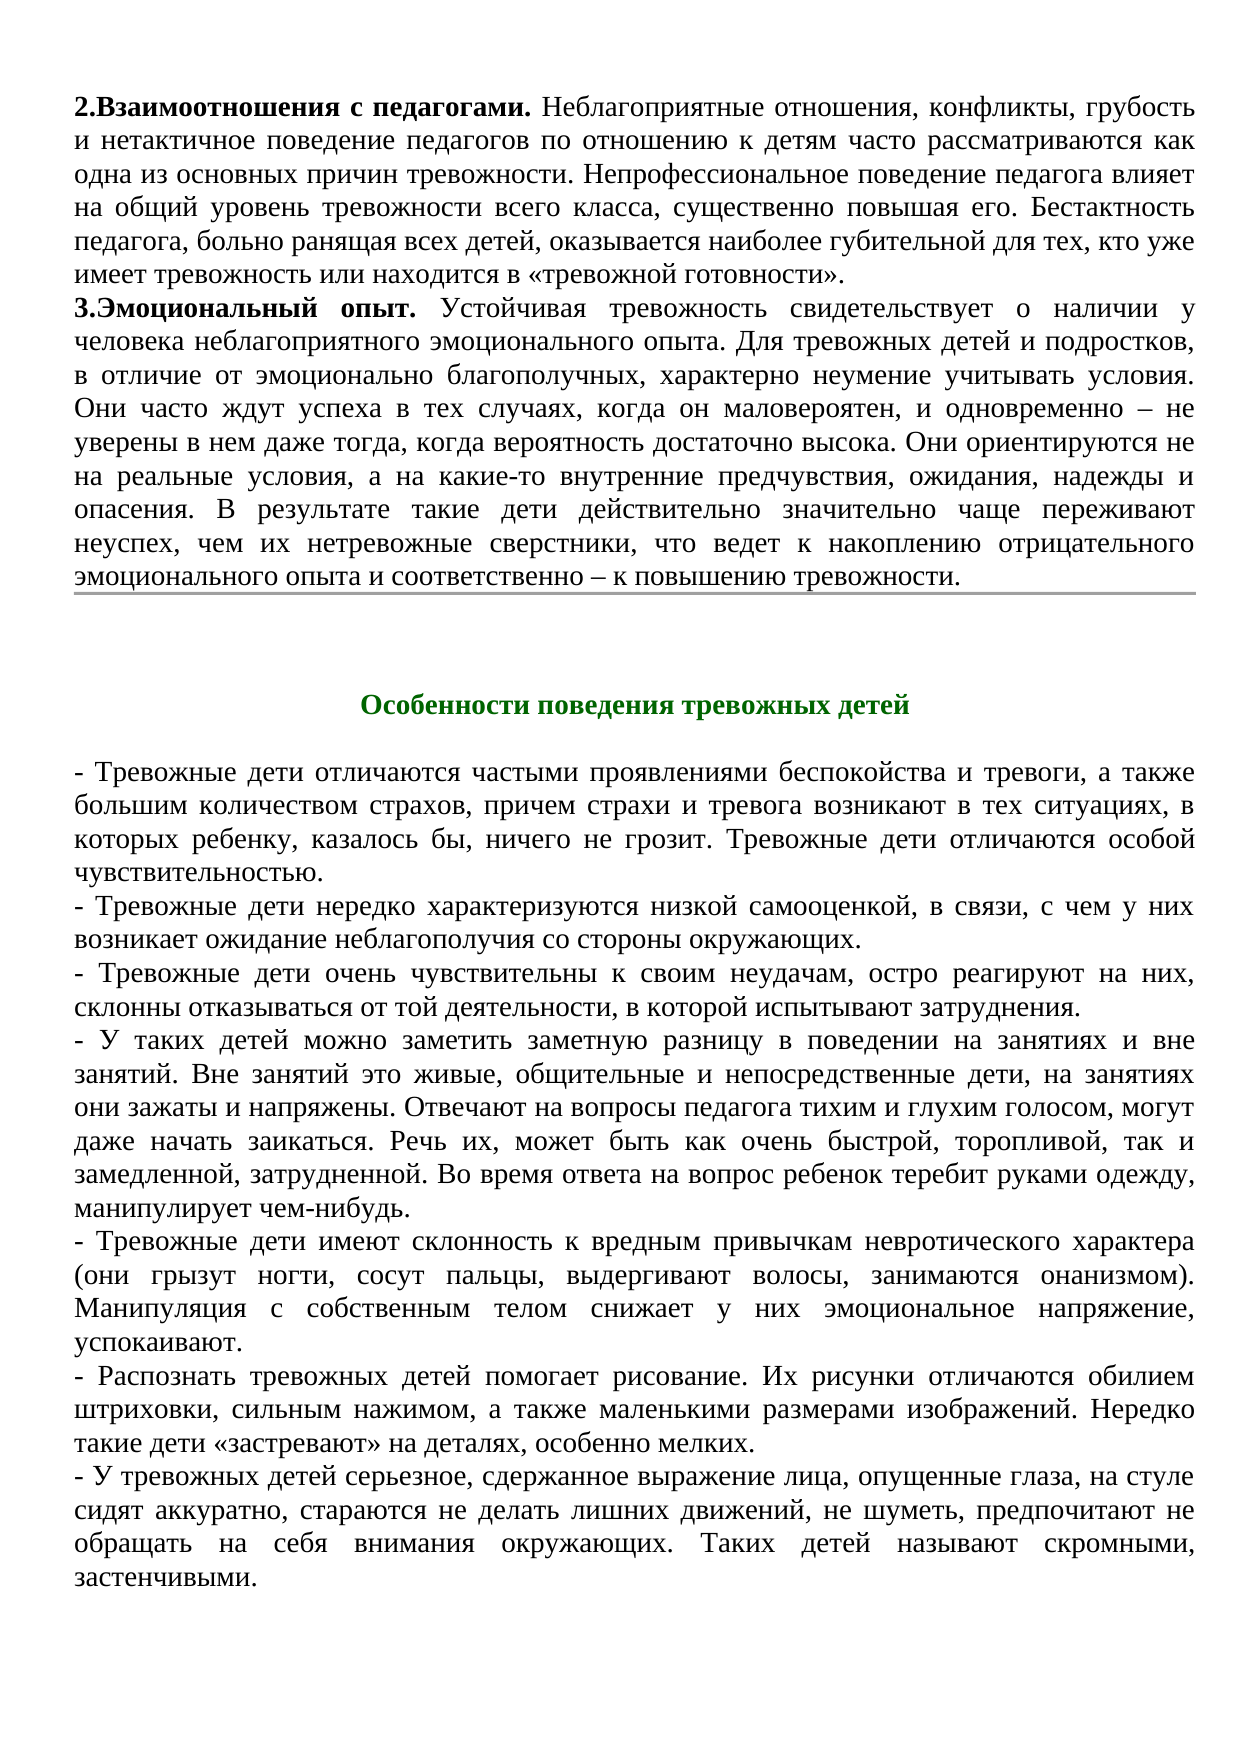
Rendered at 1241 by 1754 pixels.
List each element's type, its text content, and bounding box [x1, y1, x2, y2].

text - Тревожные дети очень чувствительны к своим неудачам, остро реагируют на них, склонны отказываться от той деятельности, в которой испытывают затруднения. [74, 955, 1196, 1022]
text 3.Эмоциональный опыт. Устойчивая тревожность свидетельствует о наличии у человека неблагоприятного эмоционального опыта. Для тревожных детей и подростков, в отличие от эмоционально благополучных, характерно неумение учитывать условия. Они часто ждут успеха в тех случаях, когда он маловероятен, и одновременно – не уверены в нем даже тогда, когда вероятность достаточно высока. Они ориентируются не на реальные условия, а на какие-то внутренние предчувствия, ожидания, надежды и опасения. В результате такие дети действительно значительно чаще переживают неуспех, чем их нетревожные сверстники, что ведет к накоплению отрицательного эмоционального опыта и соответственно – к повышению тревожности. [74, 290, 1196, 591]
text - У таких детей можно заметить заметную разницу в поведении на занятиях и вне занятий. Вне занятий это живые, общительные и непосредственные дети, на занятиях они зажаты и напряжены. Отвечают на вопросы педагога тихим и глухим голосом, могут даже начать заикаться. Речь их, может быть как очень быстрой, торопливой, так и замедленной, затрудненной. Во время ответа на вопрос ребенок теребит руками одежду, манипулирует чем-нибудь. [74, 1022, 1196, 1223]
text - Тревожные дети нередко характеризуются низкой самооценкой, в связи, с чем у них возникает ожидание неблагополучия со стороны окружающих. [74, 888, 1196, 955]
text - Тревожные дети отличаются частыми проявлениями беспокойства и тревоги, а также большим количеством страхов, причем страхи и тревога возникают в тех ситуациях, в которых ребенку, казалось бы, ничего не грозит. Тревожные дети отличаются особой чувствительностью. [74, 754, 1196, 888]
text - Тревожные дети имеют склонность к вредным привычкам невротического характера (они грызут ногти, сосут пальцы, выдергивают волосы, занимаются онанизмом). Манипуляция с собственным телом снижает у них эмоциональное напряжение, успокаивают. [74, 1223, 1196, 1358]
text - Распознать тревожных детей помогает рисование. Их рисунки отличаются обилием штриховки, сильным нажимом, а также маленькими размерами изображений. Нередко такие дети «застревают» на деталях, особенно мелких. [74, 1358, 1196, 1458]
text Особенности поведения тревожных детей [74, 687, 1196, 720]
text - У тревожных детей серьезное, сдержанное выражение лица, опущенные глаза, на стуле сидят аккуратно, стараются не делать лишних движений, не шуметь, предпочитают не обращать на себя внимания окружающих. Таких детей называют скромными, застенчивыми. [74, 1458, 1196, 1592]
text 2.Взаимоотношения с педагогами. Неблагоприятные отношения, конфликты, грубость и нетактичное поведение педагогов по отношению к детям часто рассматриваются как одна из основных причин тревожности. Непрофессиональное поведение педагога влияет на общий уровень тревожности всего класса, существенно повышая его. Бестактность педагога, больно ранящая всех детей, оказывается наиболее губительной для тех, кто уже имеет тревожность или находится в «тревожной готовности». [74, 89, 1196, 290]
